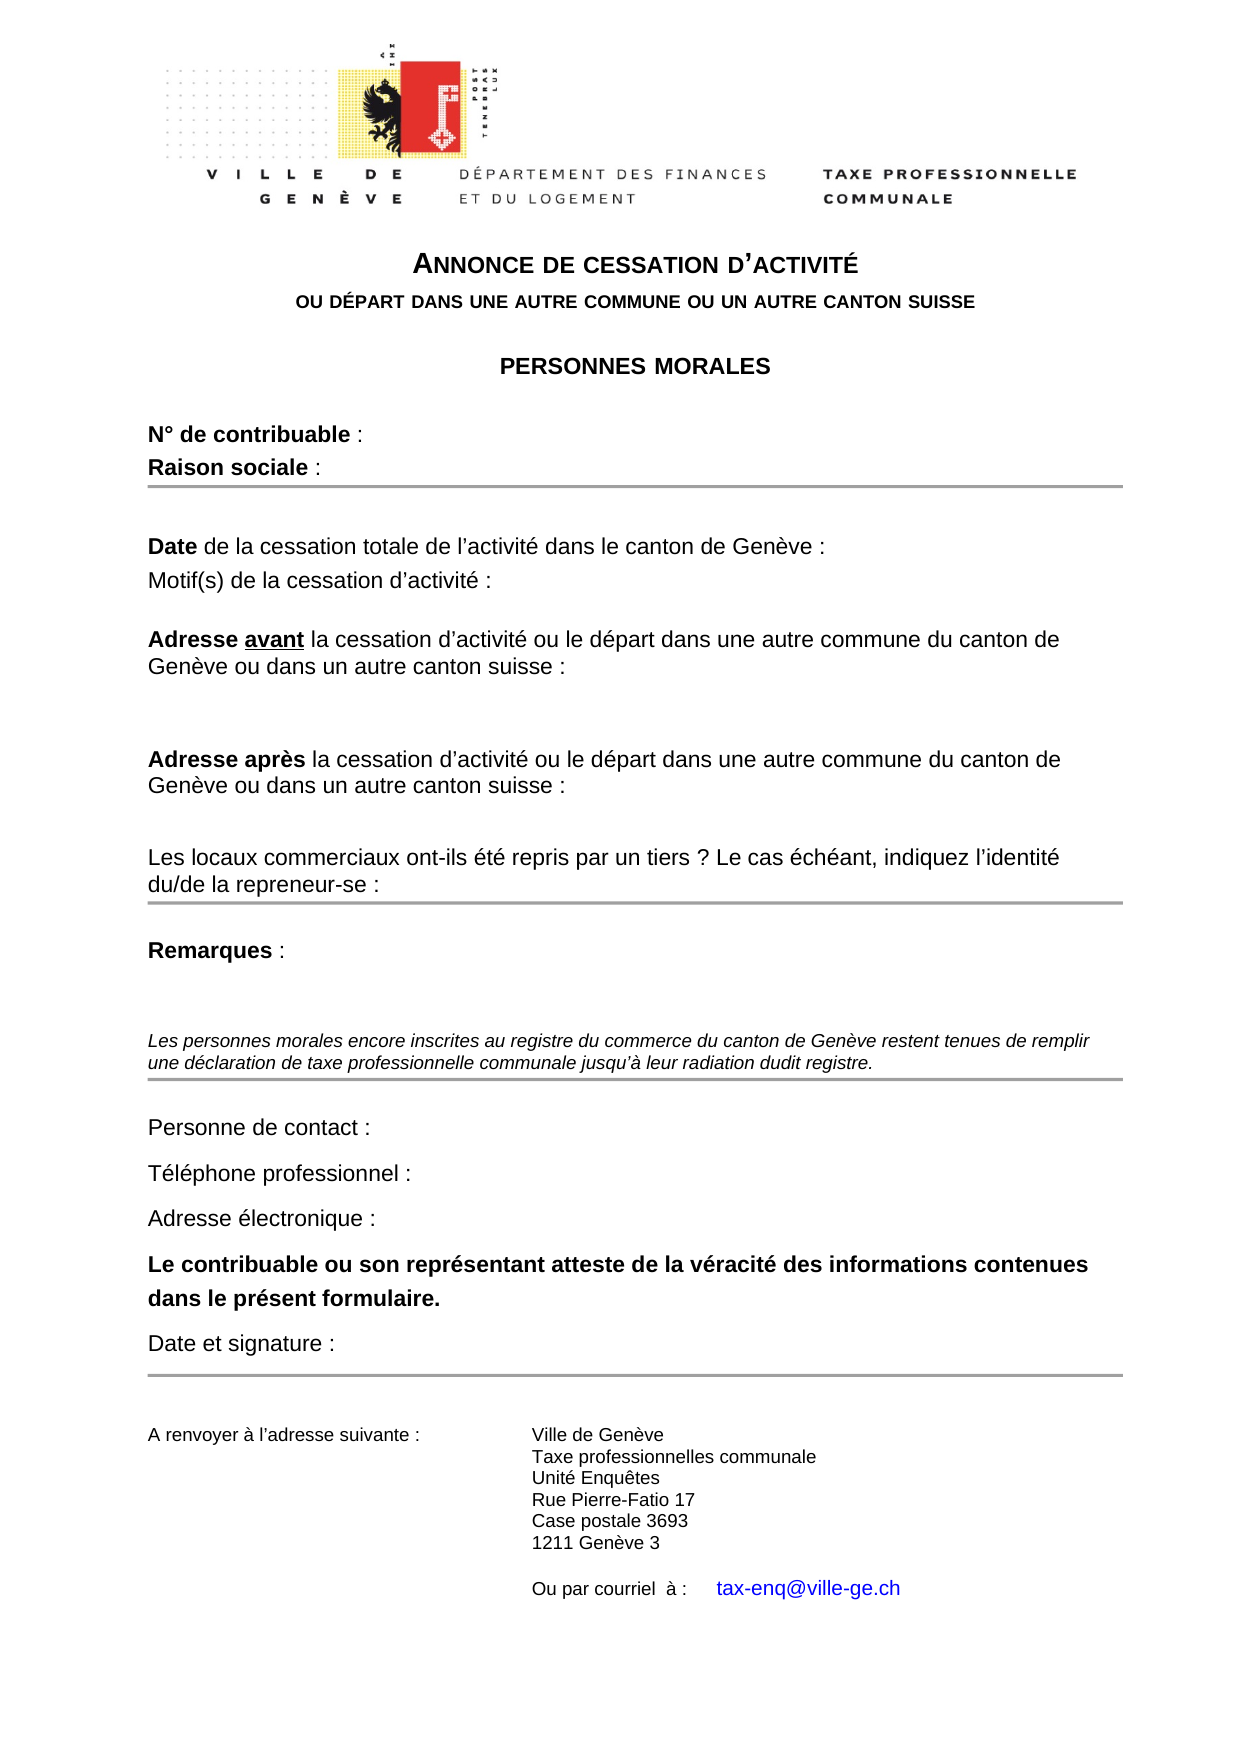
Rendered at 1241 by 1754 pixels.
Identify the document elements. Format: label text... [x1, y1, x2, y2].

text Les personnes morales encore inscrites au registre du commerce du canton de Genève restent tenues de remplir une déclaration de taxe professionnelle communale jusqu’à leur radiation dudit registre. [148, 1030, 1123, 1073]
text Date de la cessation totale de l’activité dans le canton de Genève : [148, 526, 1123, 559]
text Personne de contact : [148, 1107, 1123, 1140]
text Rue Pierre-Fatio 17 [532, 1489, 1123, 1510]
text Le contribuable ou son représentant atteste de la véracité des informations contenues dans le présent formulaire. [148, 1244, 1123, 1311]
text Date et signature : [148, 1323, 1123, 1357]
text Motif(s) de la cessation d’activité : [148, 559, 1123, 593]
text 1211 Genève 3 [458, 1532, 1123, 1553]
text A renvoyer à l’adresse suivante : Ville de Genève [148, 1424, 1123, 1446]
text Taxe professionnelles communale [458, 1446, 1123, 1467]
text Téléphone professionnel : [148, 1152, 1123, 1186]
text Unité Enquêtes [458, 1467, 1123, 1489]
text Adresse avant la cessation d’activité ou le départ dans une autre commune du canton de Genève ou dans un autre canton suisse : [148, 626, 1123, 679]
text personnes morales [148, 347, 1123, 380]
text Ou par courriel à : tax-enq@ville-ge.ch [458, 1566, 1123, 1599]
text Case postale 3693 [532, 1510, 1123, 1532]
text Adresse après la cessation d’activité ou le départ dans une autre commune du canton de Genève ou dans un autre canton suisse : [148, 746, 1123, 798]
text Remarques : [148, 930, 1123, 963]
text Annonce de cessation d’activité [148, 246, 1123, 280]
text N° de contribuable : [148, 414, 1123, 447]
text ou départ dans une autre commune ou un autre canton suisse [148, 280, 1123, 313]
text Raison sociale : [148, 447, 1123, 480]
text Adresse électronique : [148, 1198, 1123, 1232]
text Les locaux commerciaux ont-ils été repris par un tiers ? Le cas échéant, indiquez l’identité du/de la repreneur-se : [148, 844, 1123, 897]
picture [166, 44, 1104, 214]
